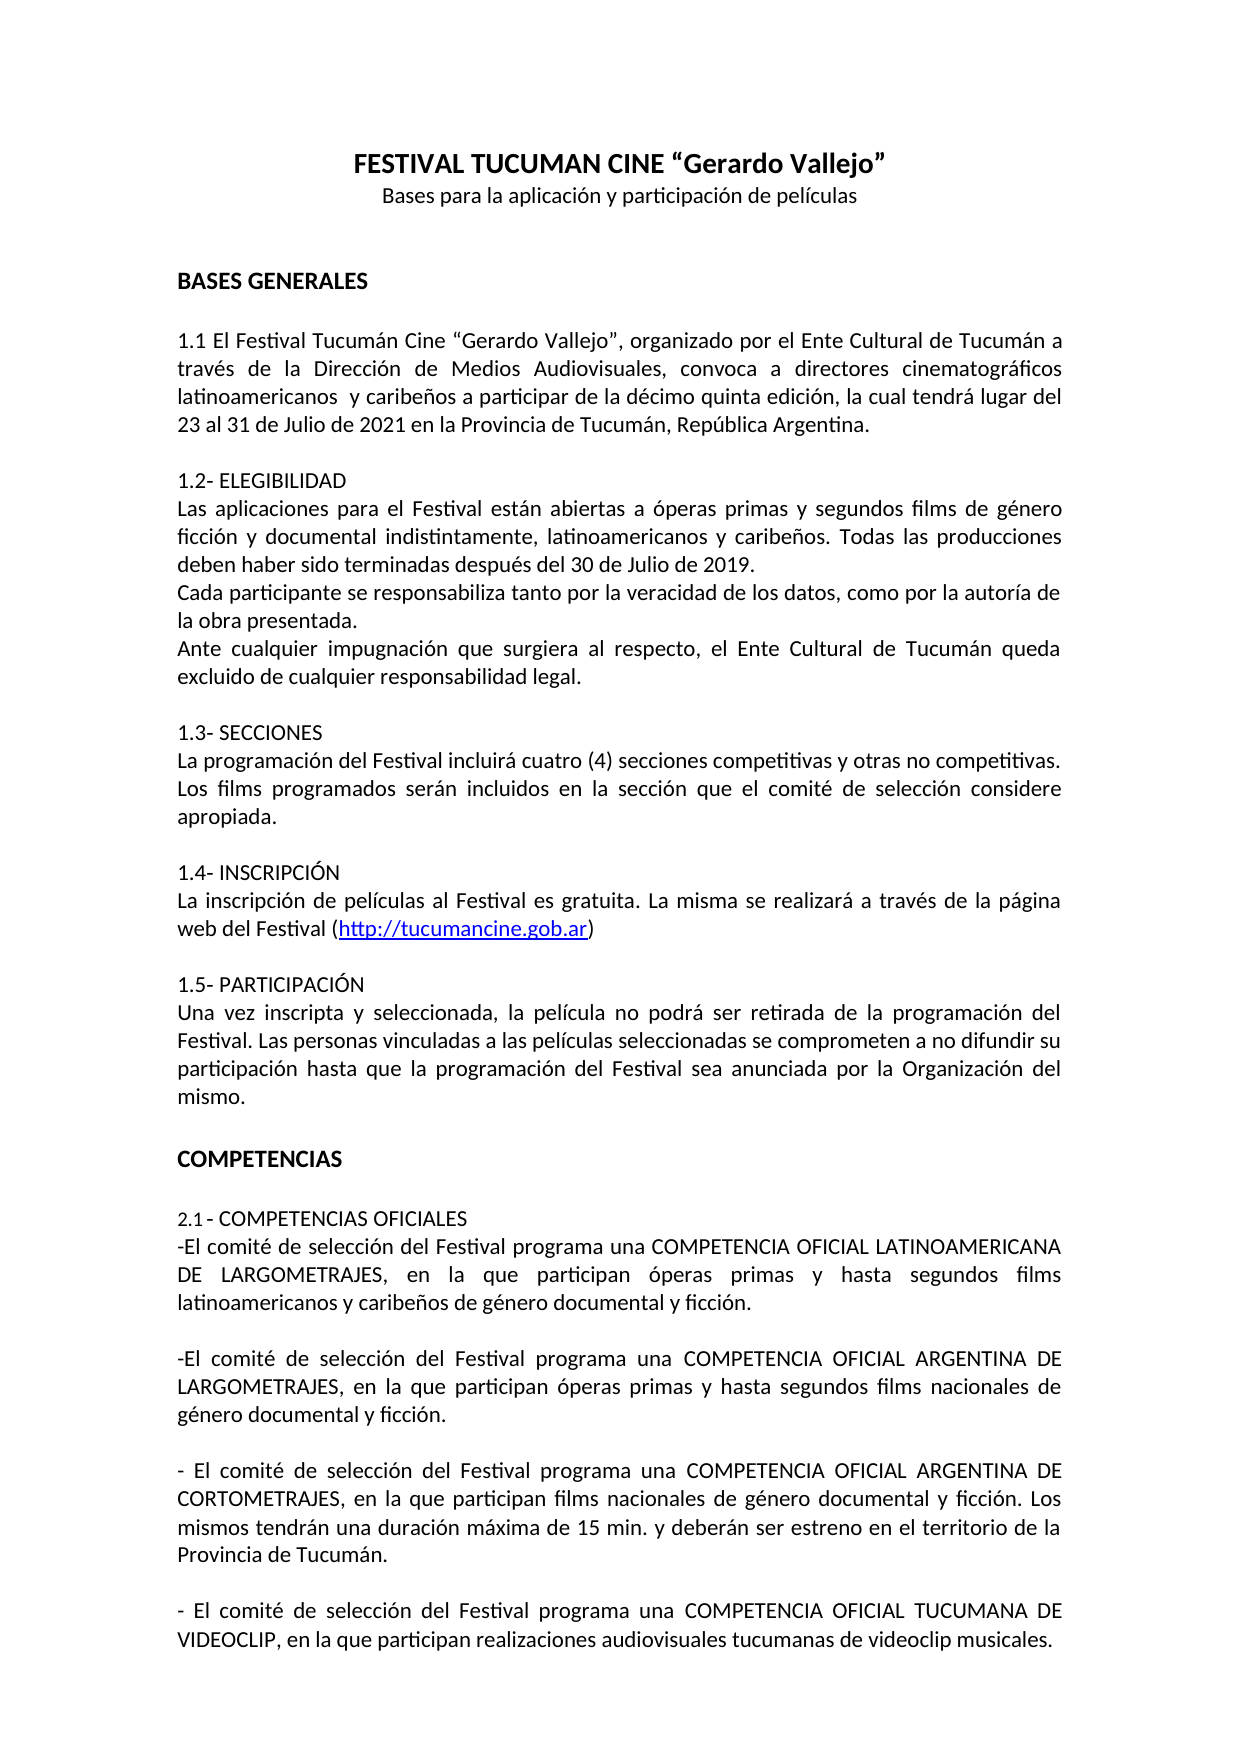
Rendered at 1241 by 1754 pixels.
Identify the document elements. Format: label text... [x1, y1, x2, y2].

list ‐ PARTICIPACIÓN [177, 970, 1076, 998]
text Cada participante se responsabiliza tanto por la veracidad de los datos, como por la autoría de la obra presentada. [177, 578, 1063, 634]
text La programación del Festival incluirá cuatro (4) secciones competitivas y otras no competitivas. Los films programados serán incluidos en la sección que el comité de selección considere apropiada. [177, 746, 1063, 830]
text La inscripción de películas al Festival es gratuita. La misma se realizará a través de la página web del Festival (http://tucumancine.gob.ar) [177, 886, 1063, 942]
list ‐ SECCIONES [177, 718, 1076, 746]
text Una vez inscripta y seleccionada, la película no podrá ser retirada de la programación del Festival. Las personas vinculadas a las películas seleccionadas se comprometen a no difundir su participación hasta que la programación del Festival sea anunciada por la Organización del mismo. [177, 998, 1062, 1110]
text -El comité de selección del Festival programa una COMPETENCIA OFICIAL ARGENTINA DE LARGOMETRAJES, en la que participan óperas primas y hasta segundos films nacionales de género documental y ficción. [177, 1344, 1063, 1428]
subtitle COMPETENCIAS [177, 1143, 1076, 1174]
text - El comité de selección del Festival programa una COMPETENCIA OFICIAL ARGENTINA DE CORTOMETRAJES, en la que participan films nacionales de género documental y ficción. Los mismos tendrán una duración máxima de 15 min. y deberán ser estreno en el territorio de la Provincia de Tucumán. [177, 1457, 1063, 1569]
subtitle BASES GENERALES [177, 265, 1076, 296]
text -El comité de selección del Festival programa una COMPETENCIA OFICIAL LATINOAMERICANA DE LARGOMETRAJES, en la que participan óperas primas y hasta segundos films latinoamericanos y caribeños de género documental y ficción. [177, 1232, 1063, 1316]
list El Festival Tucumán Cine “Gerardo Vallejo”, organizado por el Ente Cultural de Tucumán a través de la Dirección de Medios Audiovisuales, convoca a directores cinematográficos latinoamericanos y caribeños a participar de la décimo quinta edición, la cual tendrá lugar del 23 al 31 de Julio de 2021 en la Provincia de Tucumán, República Argentina. [177, 326, 1064, 438]
list ‐ INSCRIPCIÓN [177, 858, 1076, 886]
text Bases para la aplicación y participación de películas [351, 181, 888, 209]
list ‐ COMPETENCIAS OFICIALES [177, 1204, 1076, 1232]
text - El comité de selección del Festival programa una COMPETENCIA OFICIAL TUCUMANA DE VIDEOCLIP, en la que participan realizaciones audiovisuales tucumanas de videoclip musicales. [177, 1597, 1063, 1653]
text FESTIVAL TUCUMAN CINE “Gerardo Vallejo” [351, 145, 888, 181]
text Ante cualquier impugnación que surgiera al respecto, el Ente Cultural de Tucumán queda excluido de cualquier responsabilidad legal. [177, 634, 1063, 690]
text Las aplicaciones para el Festival están abiertas a óperas primas y segundos films de género ficción y documental indistintamente, latinoamericanos y caribeños. Todas las producciones deben haber sido terminadas después del 30 de Julio de 2019. [177, 494, 1064, 578]
list ‐ ELEGIBILIDAD [177, 466, 1076, 494]
